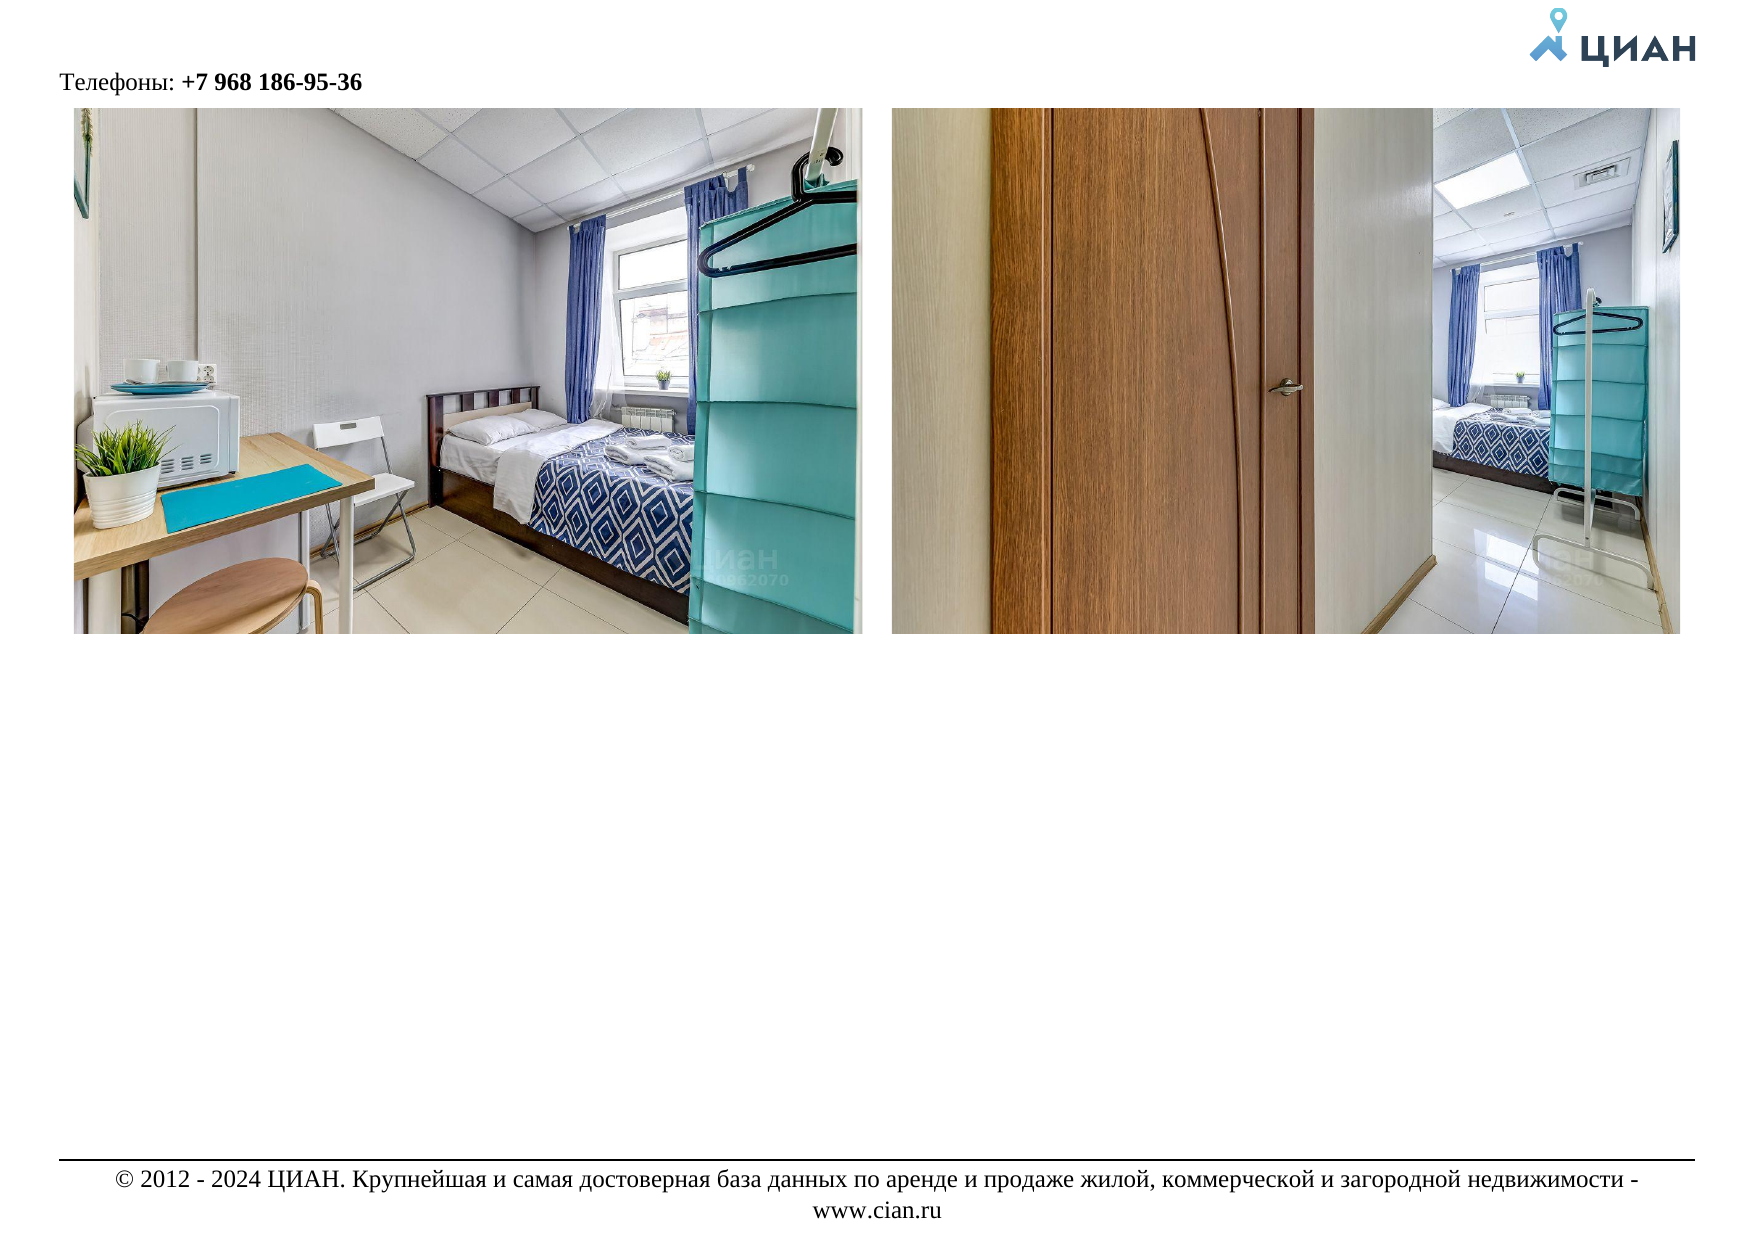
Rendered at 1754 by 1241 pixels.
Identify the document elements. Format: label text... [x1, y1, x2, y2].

table_header [877, 102, 1695, 638]
picture [73, 108, 863, 634]
picture [1529, 8, 1696, 67]
picture [891, 108, 1681, 634]
text Телефоны: +7 968 186-95-36 [59, 67, 1695, 96]
table_header [59, 102, 877, 638]
